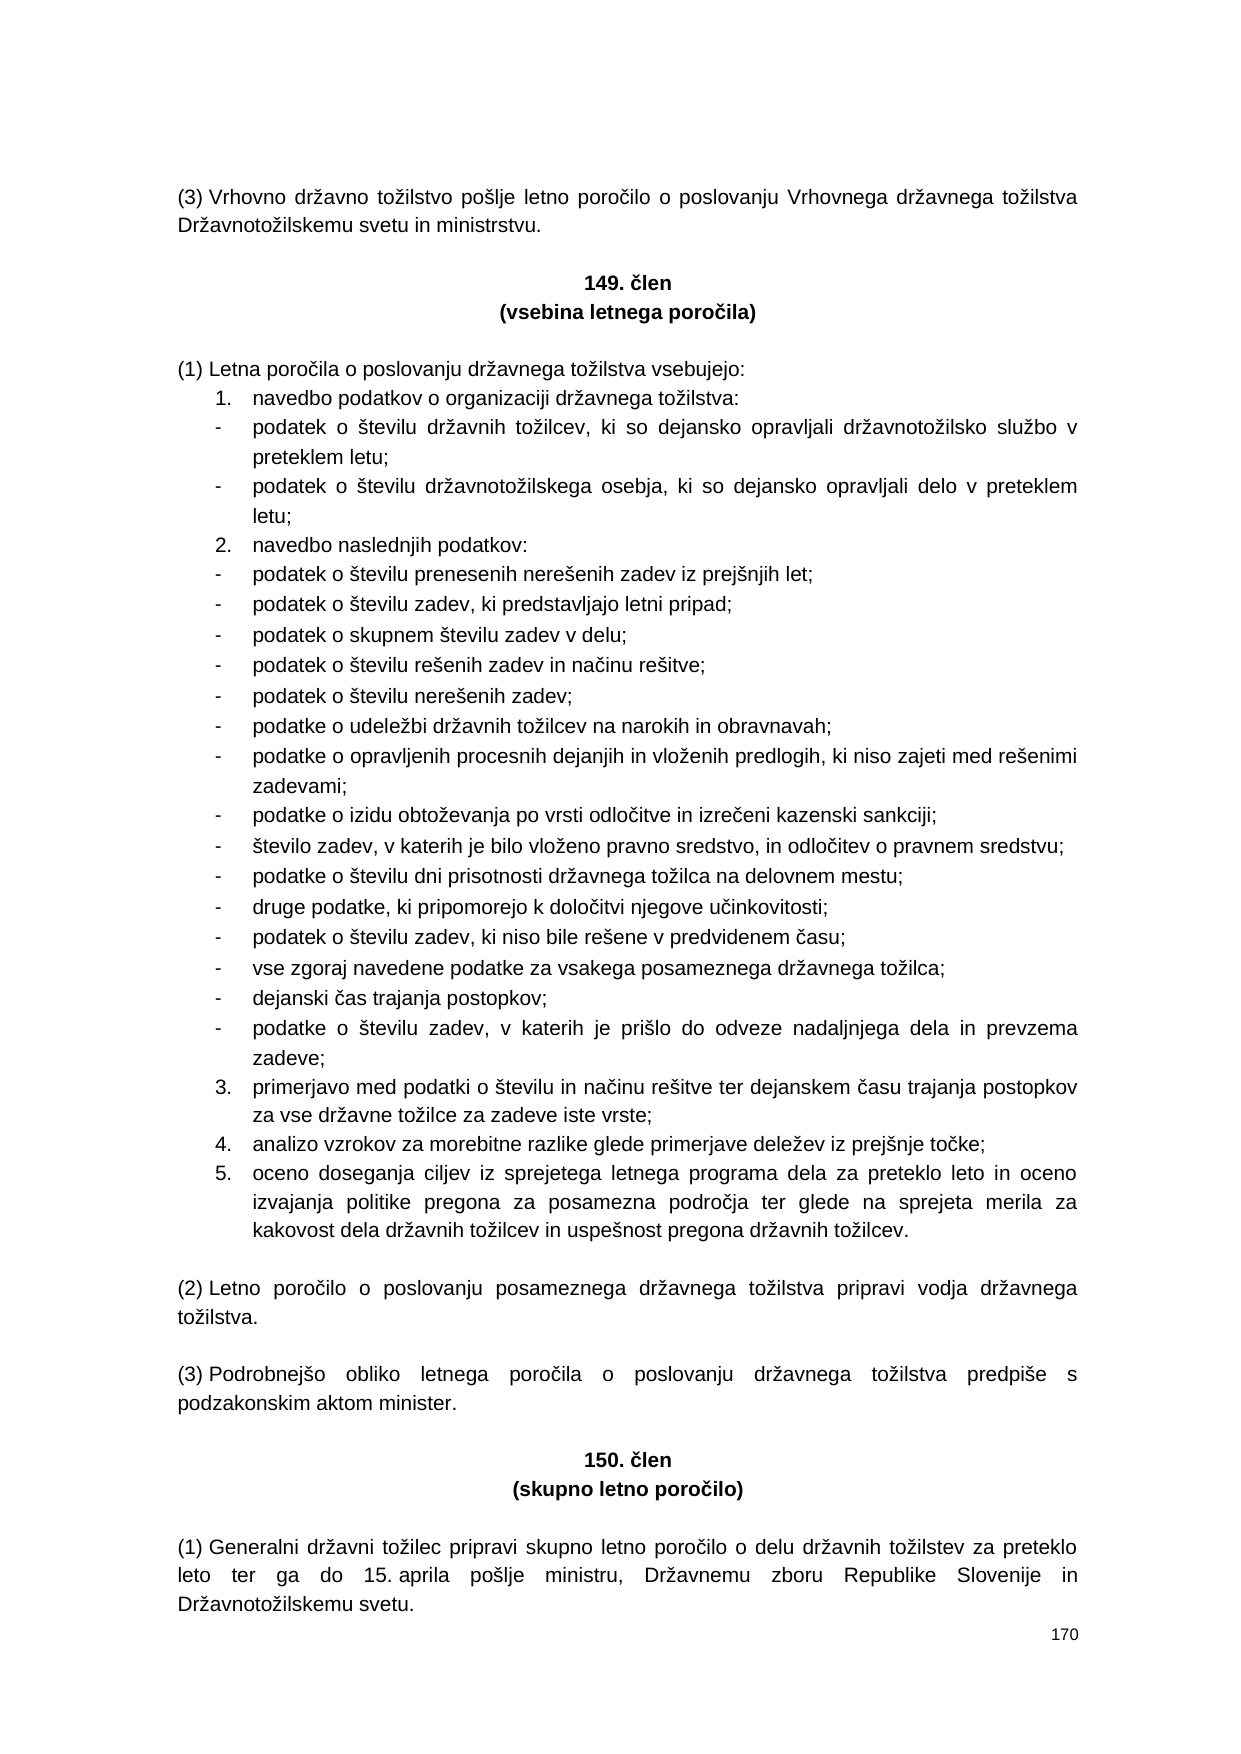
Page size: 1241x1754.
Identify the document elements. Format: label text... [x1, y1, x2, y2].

list primerjavo med podatki o številu in načinu rešitve ter dejanskem času trajanja postopkov za vse državne tožilce za zadeve iste vrste; [215, 1074, 1078, 1127]
text 150. člen [177, 1448, 1078, 1472]
list število zadev, v katerih je bilo vloženo pravno sredstvo, in odločitev o pravnem sredstvu; [215, 833, 1078, 858]
text (3) Vrhovno državno tožilstvo pošlje letno poročilo o poslovanju Vrhovnega državnega tožilstva Državnotožilskemu svetu in ministrstvu. [177, 184, 1078, 237]
list podatke o opravljenih procesnih dejanjih in vloženih predlogih, ki niso zajeti med rešenimi zadevami; [215, 744, 1078, 798]
list podatek o številu zadev, ki predstavljajo letni pripad; [215, 592, 1078, 617]
text 149. člen [177, 271, 1078, 295]
text (1) Letna poročila o poslovanju državnega tožilstva vsebujejo: [177, 357, 1078, 381]
text (2) Letno poročilo o poslovanju posameznega državnega tožilstva pripravi vodja državnega tožilstva. [177, 1276, 1078, 1328]
list dejanski čas trajanja postopkov; [215, 985, 1078, 1011]
text (vsebina letnega poročila) [177, 299, 1078, 323]
list podatek o številu državnotožilskega osebja, ki so dejansko opravljali delo v preteklem letu; [215, 473, 1078, 528]
list podatek o številu zadev, ki niso bile rešene v predvidenem času; [215, 924, 1078, 950]
list podatke o izidu obtoževanja po vrsti odločitve in izrečeni kazenski sankciji; [215, 803, 1078, 828]
list podatek o številu rešenih zadev in načinu rešitve; [215, 652, 1078, 678]
text (skupno letno poročilo) [177, 1477, 1078, 1501]
list navedbo podatkov o organizaciji državnega tožilstva: [215, 386, 1078, 410]
list podatke o številu dni prisotnosti državnega tožilca na delovnem mestu; [215, 863, 1078, 889]
list podatek o skupnem številu zadev v delu; [215, 622, 1078, 647]
list oceno doseganja ciljev iz sprejetega letnega programa dela za preteklo leto in oceno izvajanja politike pregona za posamezna področja ter glede na sprejeta merila za kakovost dela državnih tožilcev in uspešnost pregona državnih tožilcev. [215, 1161, 1078, 1242]
text (1) Generalni državni tožilec pripravi skupno letno poročilo o delu državnih tožilstev za preteklo leto ter ga do 15. aprila pošlje ministru, Državnemu zboru Republike Slovenije in Državnotožilskemu svetu. [177, 1534, 1078, 1616]
list podatek o številu državnih tožilcev, ki so dejansko opravljali državnotožilsko službo v preteklem letu; [215, 414, 1078, 469]
list navedbo naslednjih podatkov: [215, 532, 1078, 556]
list podatek o številu prenesenih nerešenih zadev iz prejšnjih let; [215, 561, 1078, 587]
list analizo vzrokov za morebitne razlike glede primerjave deležev iz prejšnje točke; [215, 1132, 1078, 1156]
list podatke o številu zadev, v katerih je prišlo do odveze nadaljnjega dela in prevzema zadeve; [215, 1016, 1078, 1070]
text (3) Podrobnejšo obliko letnega poročila o poslovanju državnega tožilstva predpiše s podzakonskim aktom minister. [177, 1362, 1078, 1415]
list podatek o številu nerešenih zadev; [215, 683, 1078, 708]
list podatke o udeležbi državnih tožilcev na narokih in obravnavah; [215, 713, 1078, 739]
list druge podatke, ki pripomorejo k določitvi njegove učinkovitosti; [215, 894, 1078, 919]
list vse zgoraj navedene podatke za vsakega posameznega državnega tožilca; [215, 955, 1078, 980]
